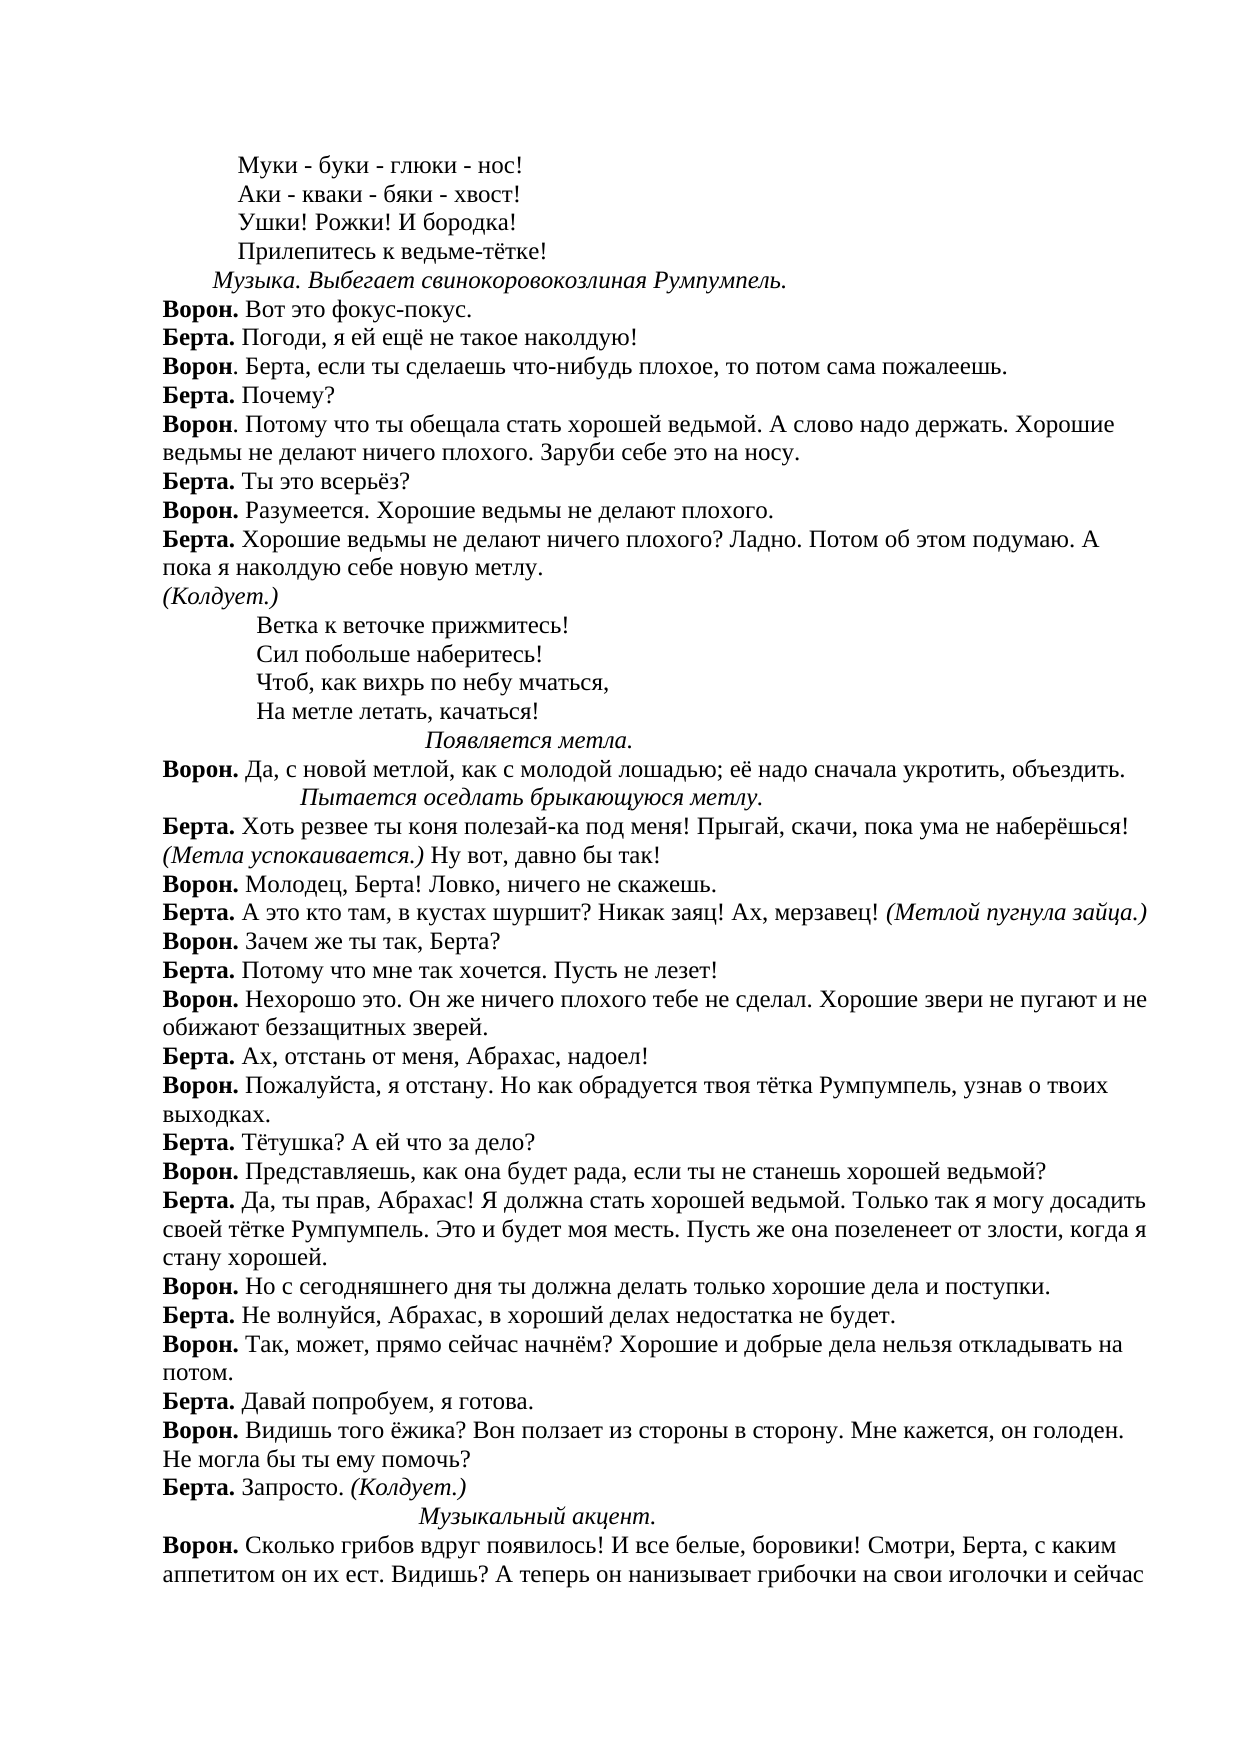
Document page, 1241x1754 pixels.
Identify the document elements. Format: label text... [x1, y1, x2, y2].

text Музыка. Выбегает свинокоровокозлиная Румпумпель. [162, 265, 1154, 294]
text Ворон. Молодец, Берта! Ловко, ничего не скажешь. [162, 869, 1154, 897]
text Аки - кваки - бяки - хвост! [162, 179, 1154, 207]
text Муки - буки - глюки - нос! [162, 150, 1154, 179]
text Музыкальный акцент. [162, 1501, 1154, 1530]
text Ворон. Берта, если ты сделаешь что-нибудь плохое, то потом сама пожалеешь. [162, 351, 1154, 380]
text Ворон. Так, может, прямо сейчас начнём? Хорошие и добрые дела нельзя откладывать на потом. [162, 1329, 1154, 1386]
text (Колдует.) [162, 581, 1154, 610]
text Берта. Ах, отстань от меня, Абрахас, надоел! [162, 1041, 1154, 1070]
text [162, 1530, 1154, 1587]
text Берта. Да, ты прав, Абрахас! Я должна стать хорошей ведьмой. Только так я могу досадить своей тётке Румпумпель. Это и будет моя месть. Пусть же она позеленеет от злости, когда я стану хорошей. [162, 1185, 1154, 1271]
text Ворон. Нехорошо это. Он же ничего плохого тебе не сделал. Хорошие звери не пугают и не обижают беззащитных зверей. [162, 984, 1154, 1041]
text Ворон. Зачем же ты так, Берта? [162, 926, 1154, 955]
text На метле летать, качаться! [162, 696, 1154, 725]
text Берта. Хоть резвее ты коня полезай-ка под меня! Прыгай, скачи, пока ума не наберёшься! (Метла успокаивается.) Ну вот, давно бы так! [162, 811, 1154, 869]
text Ветка к веточке прижмитесь! [162, 610, 1154, 639]
text Ворон. Разумеется. Хорошие ведьмы не делают плохого. [162, 495, 1154, 524]
text Ворон. Потому что ты обещала стать хорошей ведьмой. А слово надо держать. Хорошие ведьмы не делают ничего плохого. Заруби себе это на носу. [162, 409, 1154, 466]
text Ворон. Видишь того ёжика? Вон ползает из стороны в сторону. Мне кажется, он голоден. Не могла бы ты ему помочь? [162, 1415, 1154, 1472]
text Берта. А это кто там, в кустах шуршит? Никак заяц! Ах, мерзавец! (Метлой пугнула зайца.) [162, 897, 1154, 926]
text Берта. Ты это всерьёз? [162, 466, 1154, 495]
text Ворон. Да, с новой метлой, как с молодой лошадью; её надо сначала укротить, объездить. [162, 754, 1154, 782]
text Ворон. Но с сегодняшнего дня ты должна делать только хорошие дела и поступки. [162, 1271, 1154, 1300]
text Появляется метла. [162, 725, 1154, 754]
text Прилепитесь к ведьме-тётке! [162, 236, 1154, 265]
text Берта. Потому что мне так хочется. Пусть не лезет! [162, 955, 1154, 984]
text Ушки! Рожки! И бородка! [162, 207, 1154, 236]
text Чтоб, как вихрь по небу мчаться, [162, 667, 1154, 696]
text Пытается оседлать брыкающуюся метлу. [162, 782, 1154, 811]
text Сил побольше наберитесь! [162, 639, 1154, 667]
text Ворон. Вот это фокус-покус. [162, 294, 1154, 322]
text Берта. Не волнуйся, Абрахас, в хороший делах недостатка не будет. [162, 1300, 1154, 1329]
text Ворон. Пожалуйста, я отстану. Но как обрадуется твоя тётка Румпумпель, узнав о твоих выходках. [162, 1070, 1154, 1127]
text Берта. Запросто. (Колдует.) [162, 1472, 1154, 1501]
text Ворон. Представляешь, как она будет рада, если ты не станешь хорошей ведьмой? [162, 1156, 1154, 1185]
text Берта. Давай попробуем, я готова. [162, 1386, 1154, 1415]
text Берта. Погоди, я ей ещё не такое наколдую! [162, 322, 1154, 351]
text Берта. Хорошие ведьмы не делают ничего плохого? Ладно. Потом об этом подумаю. А пока я наколдую себе новую метлу. [162, 524, 1154, 581]
text Берта. Почему? [162, 380, 1154, 409]
text Берта. Тётушка? А ей что за дело? [162, 1127, 1154, 1156]
